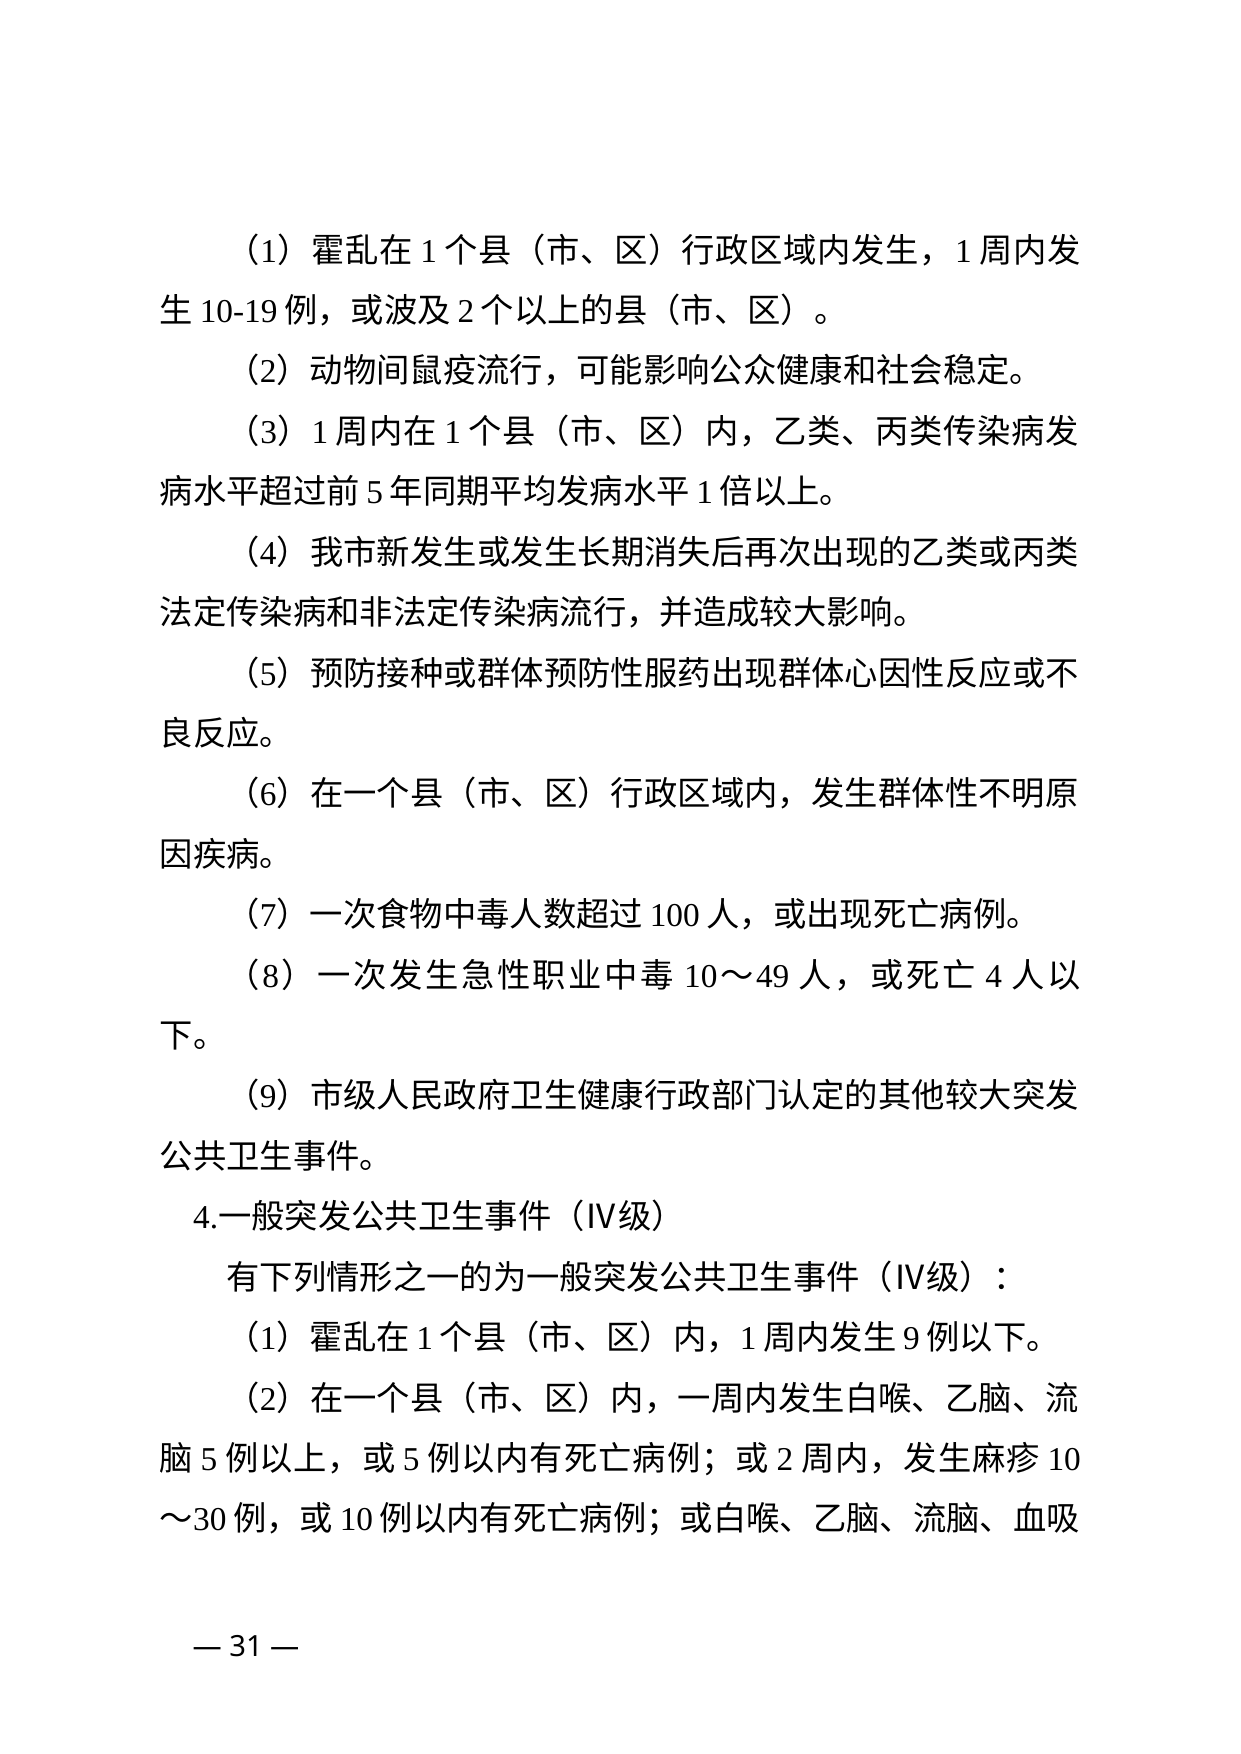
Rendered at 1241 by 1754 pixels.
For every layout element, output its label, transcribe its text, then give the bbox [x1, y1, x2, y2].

text （2）动物间鼠疫流行，可能影响公众健康和社会稳定。 [159, 334, 1081, 395]
text （1）霍乱在1个县（市、区）内，1周内发生9例以下。 [159, 1301, 1081, 1362]
text （1）霍乱在1个县（市、区）行政区域内发生，1周内发生10-19例，或波及2个以上的县（市、区）。 [159, 214, 1081, 334]
text 4.一般突发公共卫生事件（Ⅳ级） [159, 1180, 1081, 1241]
text （6）在一个县（市、区）行政区域内，发生群体性不明原因疾病。 [159, 757, 1081, 878]
text （8）一次发生急性职业中毒10～49人，或死亡4人以下。 [159, 939, 1081, 1059]
text 有下列情形之一的为一般突发公共卫生事件（Ⅳ级）： [159, 1241, 1081, 1301]
text （5）预防接种或群体预防性服药出现群体心因性反应或不良反应。 [159, 637, 1081, 757]
text （3）1周内在1个县（市、区）内，乙类、丙类传染病发病水平超过前5年同期平均发病水平1倍以上。 [159, 395, 1081, 516]
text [159, 1362, 1081, 1543]
text （9）市级人民政府卫生健康行政部门认定的其他较大突发公共卫生事件。 [159, 1059, 1081, 1180]
text （4）我市新发生或发生长期消失后再次出现的乙类或丙类法定传染病和非法定传染病流行，并造成较大影响。 [159, 516, 1081, 637]
text （7）一次食物中毒人数超过100人，或出现死亡病例。 [159, 878, 1081, 939]
